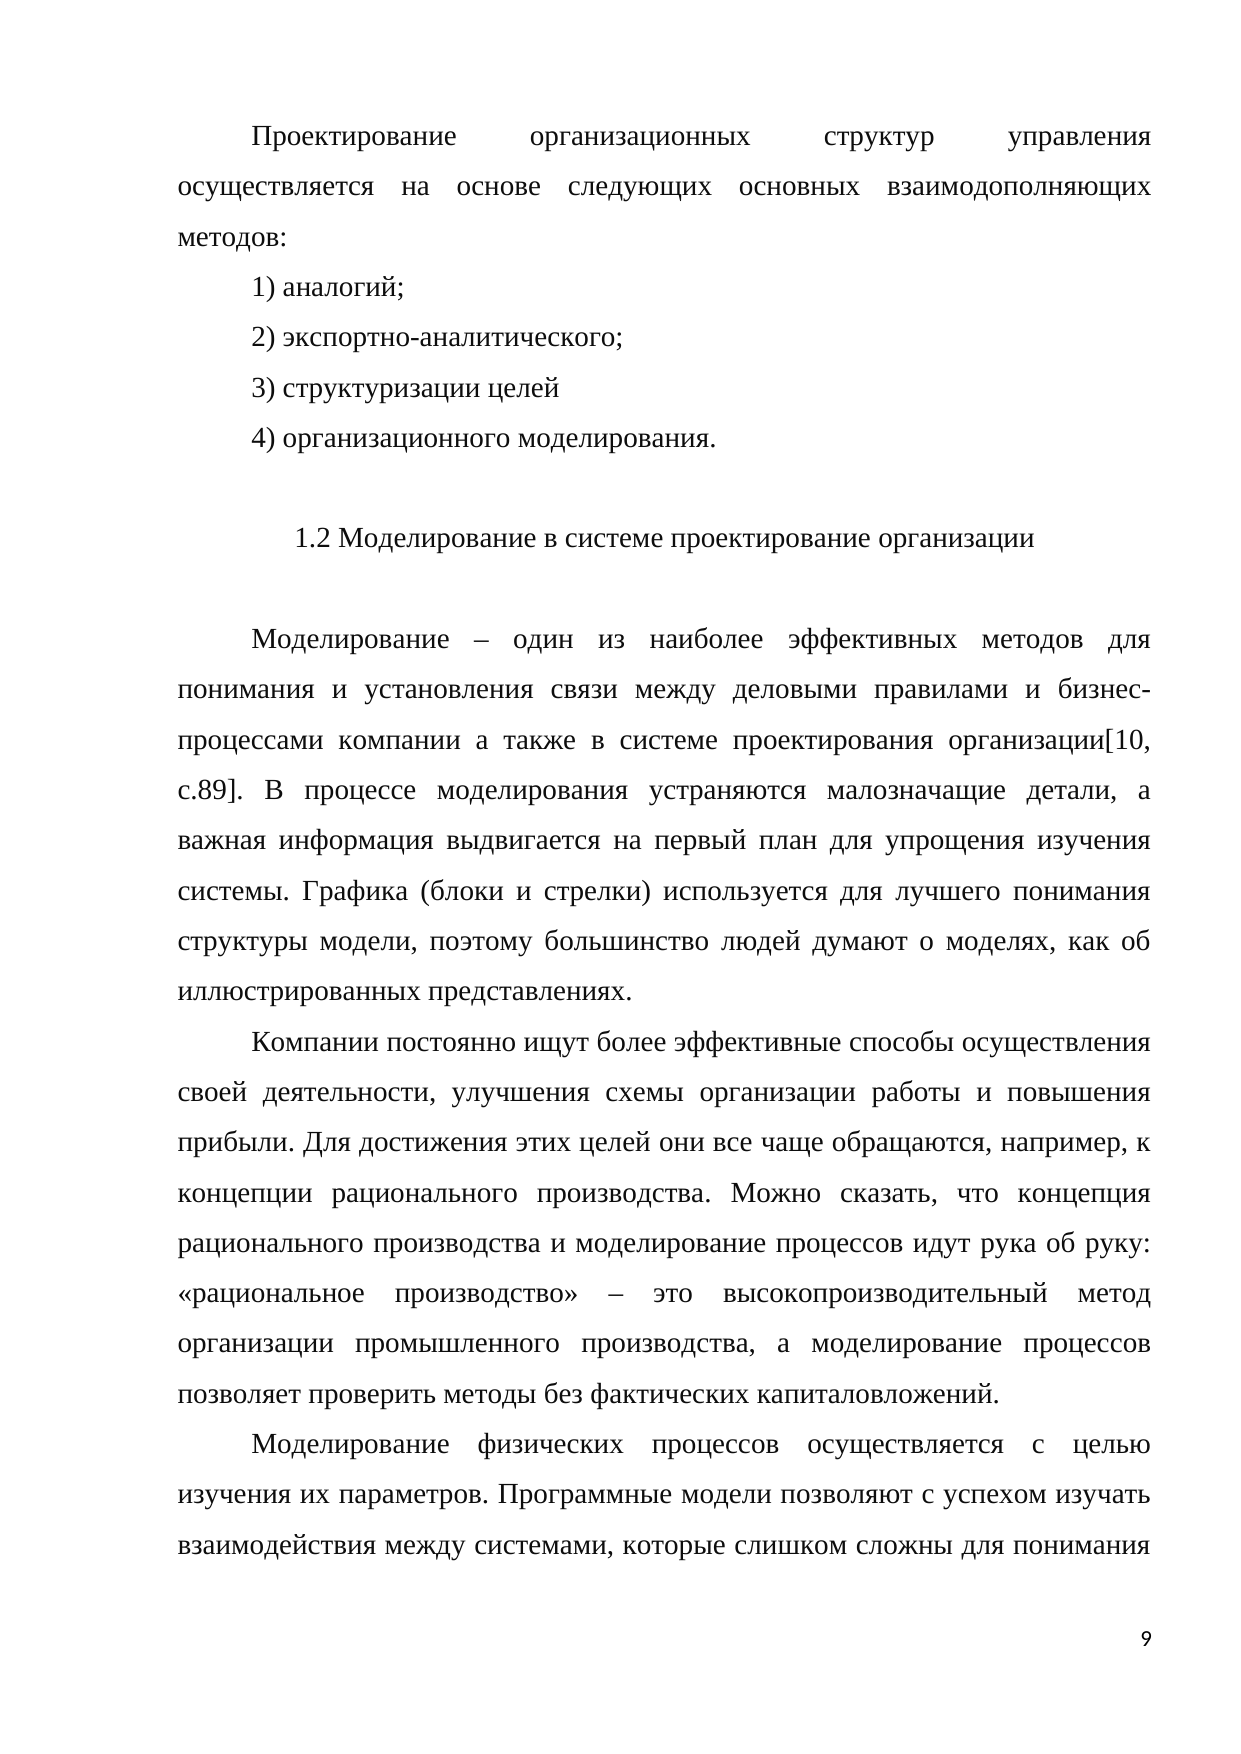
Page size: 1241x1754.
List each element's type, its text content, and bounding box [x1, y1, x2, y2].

text 4) организационного моделирования. [177, 420, 1152, 453]
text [177, 1426, 1152, 1560]
text 2) экспортно-аналитического; [177, 319, 1152, 353]
text 3) структуризации целей [177, 370, 1152, 403]
text Моделирование – один из наиболее эффективных методов для понимания и установления связи между деловыми правилами и бизнес- процессами компании а также в системе проектирования организации[10, c.89]. В процессе моделирования устраняются малозначащие детали, а важная информация выдвигается на первый план для упрощения изучения системы. Графика (блоки и стрелки) используется для лучшего понимания структуры модели, поэтому большинство людей думают о моделях, как об иллюстрированных представлениях. [177, 621, 1152, 1007]
text Компании постоянно ищут более эффективные способы осуществления своей деятельности, улучшения схемы организации работы и повышения прибыли. Для достижения этих целей они все чаще обращаются, например, к концепции рационального производства. Можно сказать, что концепция рационального производства и моделирование процессов идут рука об руку: «рациональное производство» – это высокопроизводительный метод организации промышленного производства, а моделирование процессов позволяет проверить методы без фактических капиталовложений. [177, 1024, 1152, 1409]
text 1.2 Моделирование в системе проектирование организации [177, 521, 1152, 554]
text Проектирование организационных структур управления осуществляется на основе следующих основных взаимодополняющих методов: [177, 118, 1152, 252]
text 1) аналогий; [177, 269, 1152, 303]
